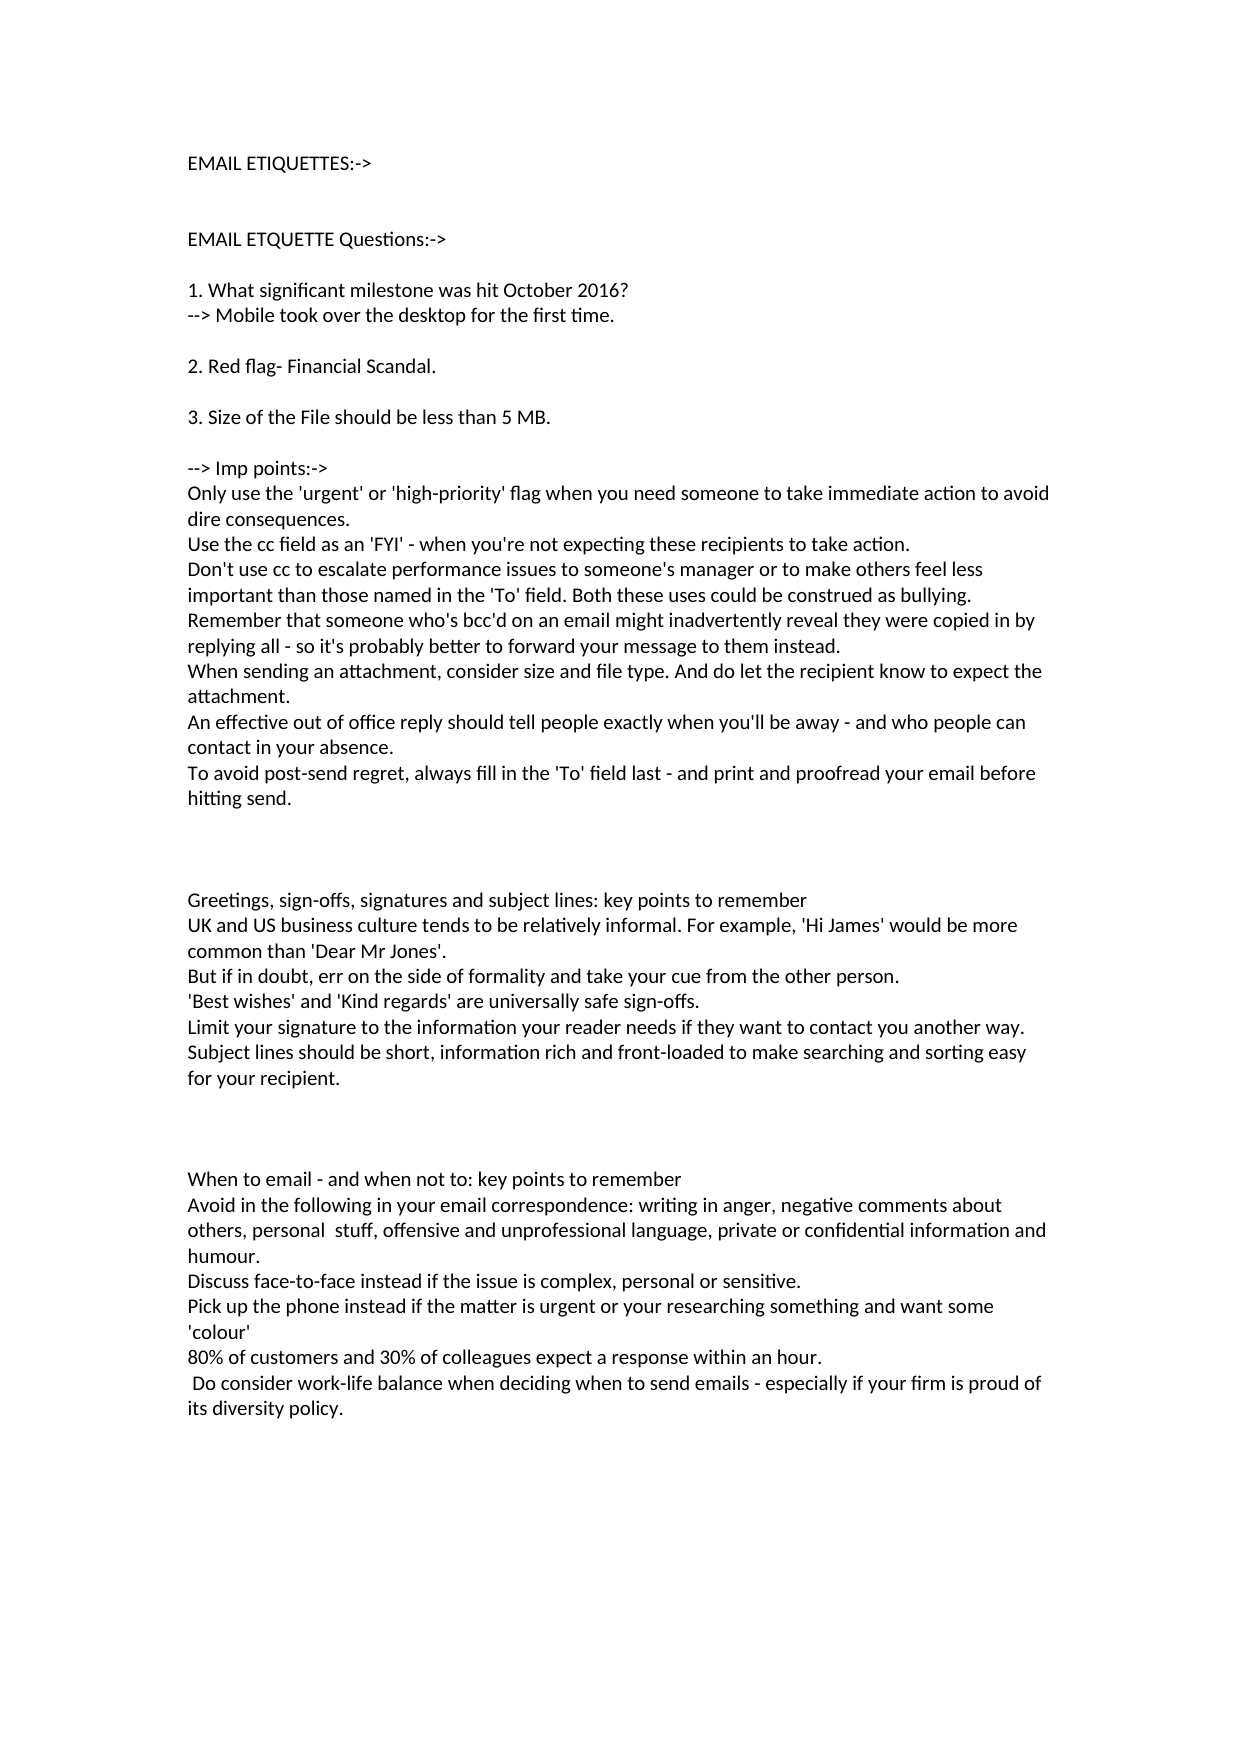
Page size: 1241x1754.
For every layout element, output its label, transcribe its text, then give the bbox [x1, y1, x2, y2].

text An effective out of office reply should tell people exactly when you'll be away - and who people can contact in your absence. [187, 709, 1053, 760]
text 3. Size of the File should be less than 5 MB. [187, 404, 1053, 429]
text Subject lines should be short, information rich and front-loaded to make searching and sorting easy for your recipient. [187, 1039, 1053, 1090]
text 80% of customers and 30% of colleagues expect a response within an hour. [187, 1344, 1053, 1370]
text 1. What significant milestone was hit October 2016? [187, 277, 1053, 302]
text When to email - and when not to: key points to remember [187, 1167, 1053, 1192]
text Use the cc field as an 'FYI' - when you're not expecting these recipients to take action. [187, 531, 1053, 557]
text When sending an attachment, consider size and file type. And do let the recipient know to expect the attachment. [187, 658, 1053, 709]
text Discuss face-to-face instead if the issue is complex, personal or sensitive. [187, 1268, 1053, 1294]
text --> Mobile took over the desktop for the first time. [187, 302, 1053, 328]
text Do consider work-life balance when deciding when to send emails - especially if your firm is proud of its diversity policy. [187, 1370, 1053, 1421]
text Only use the 'urgent' or 'high-priority' flag when you need someone to take immediate action to avoid dire consequences. [187, 480, 1053, 531]
text Pick up the phone instead if the matter is urgent or your researching something and want some 'colour' [187, 1294, 1053, 1344]
text EMAIL ETIQUETTES:-> [187, 150, 1053, 175]
text EMAIL ETQUETTE Questions:-> [187, 226, 1053, 252]
text But if in doubt, err on the side of formality and take your cue from the other person. [187, 963, 1053, 989]
text 'Best wishes' and 'Kind regards' are universally safe sign-offs. [187, 989, 1053, 1014]
text --> Imp points:-> [187, 455, 1053, 480]
text Limit your signature to the information your reader needs if they want to contact you another way. [187, 1014, 1053, 1039]
text To avoid post-send regret, always fill in the 'To' field last - and print and proofread your email before hitting send. [187, 760, 1053, 811]
text 2. Red flag- Financial Scandal. [187, 353, 1053, 379]
text Greetings, sign-offs, signatures and subject lines: key points to remember [187, 887, 1053, 912]
text Remember that someone who's bcc'd on an email might inadvertently reveal they were copied in by replying all - so it's probably better to forward your message to them instead. [187, 607, 1053, 658]
text Don't use cc to escalate performance issues to someone's manager or to make others feel less important than those named in the 'To' field. Both these uses could be construed as bullying. [187, 557, 1053, 607]
text UK and US business culture tends to be relatively informal. For example, 'Hi James' would be more common than 'Dear Mr Jones'. [187, 912, 1053, 963]
text Avoid in the following in your email correspondence: writing in anger, negative comments about others, personal stuff, offensive and unprofessional language, private or confidential information and humour. [187, 1192, 1053, 1268]
